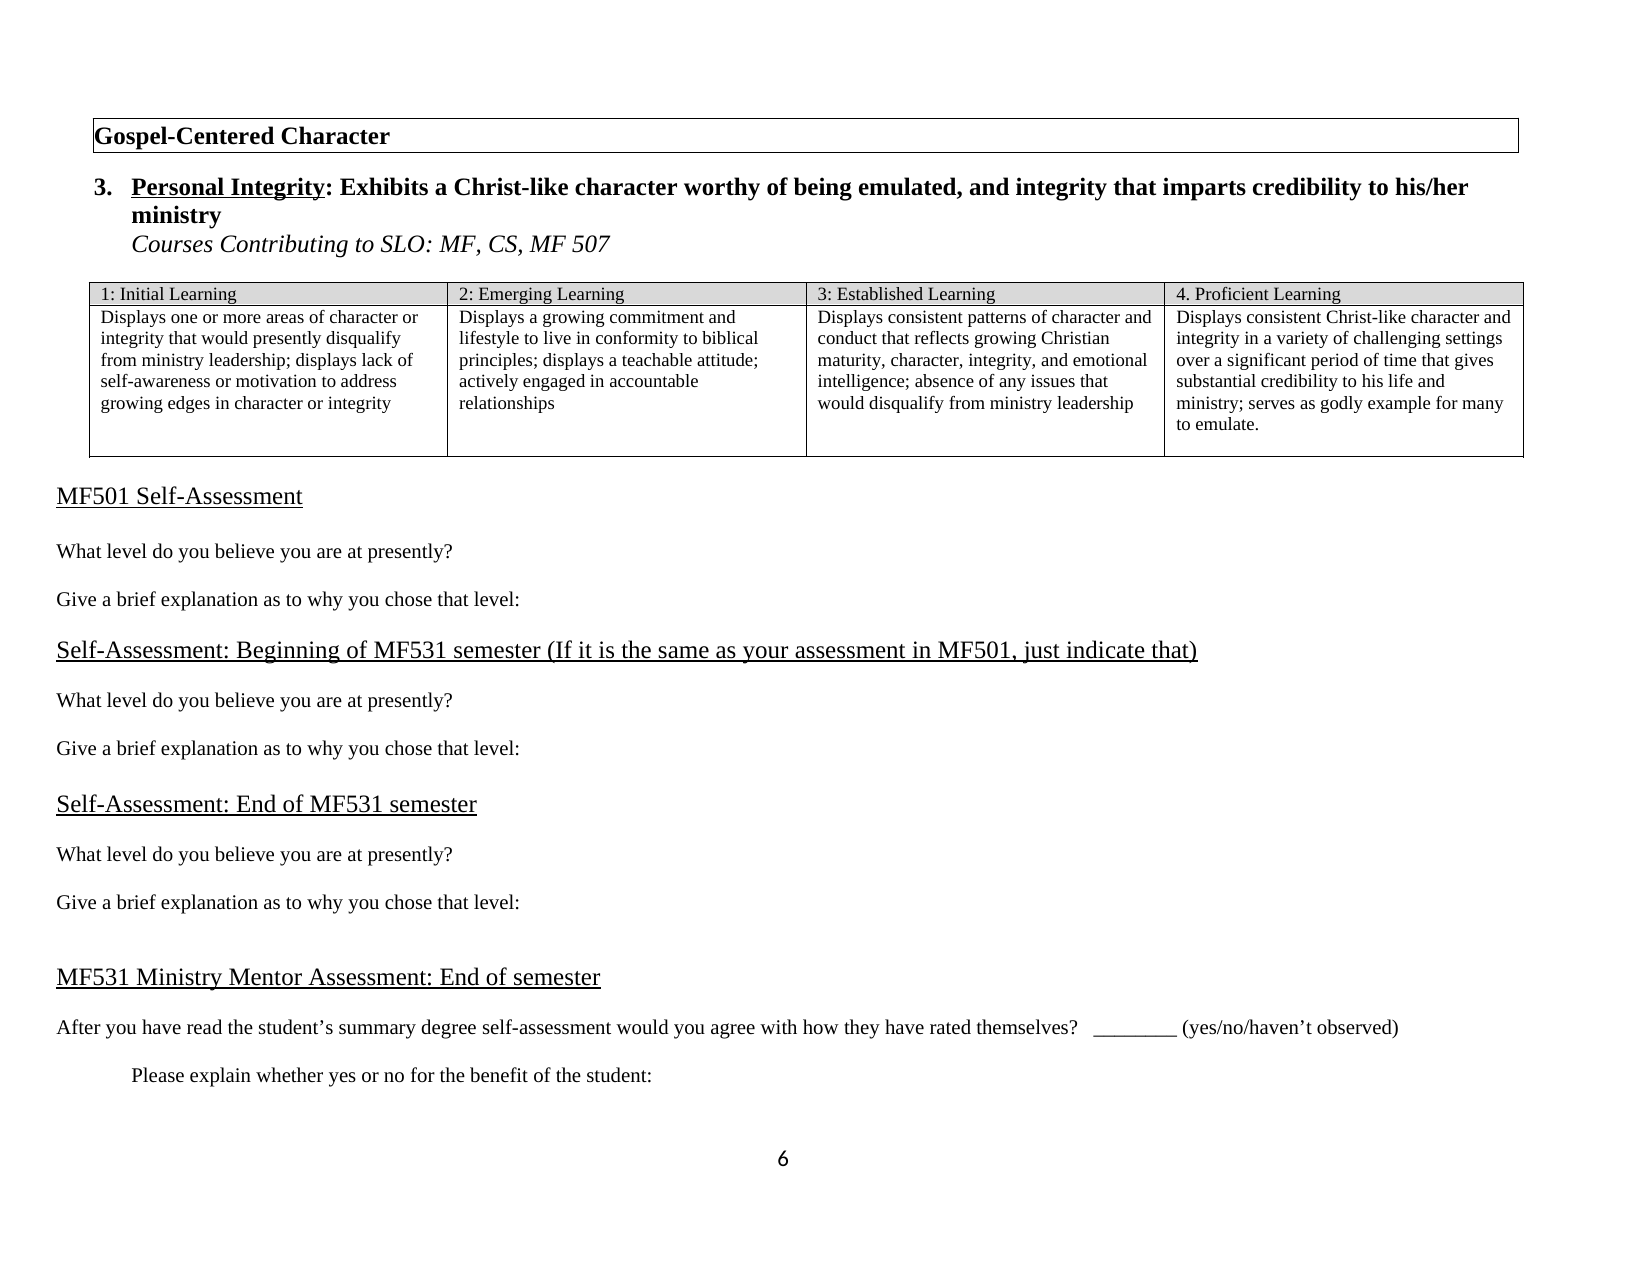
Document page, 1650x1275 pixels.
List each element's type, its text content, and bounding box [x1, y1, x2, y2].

text Gospel-Centered Character [94, 119, 1518, 152]
text Please explain whether yes or no for the benefit of the student: [56, 1063, 1509, 1087]
table_header 3: Established Learning [807, 283, 1164, 304]
table_cell Displays consistent Christ-like character and integrity in a variety of challenging settings over a significant period of time that gives substantial credibility to his life and ministry; serves as godly example for many to emulate. [1165, 306, 1523, 456]
text MF531 Ministry Mentor Assessment: End of semester [56, 962, 1509, 991]
text What level do you believe you are at presently? [56, 842, 1509, 866]
text Courses Contributing to SLO: MF, CS, MF 507 [56, 229, 1509, 258]
table_header 1: Initial Learning [90, 283, 447, 304]
text What level do you believe you are at presently? [56, 688, 1509, 712]
text Give a brief explanation as to why you chose that level: [56, 587, 1509, 611]
table_cell Displays consistent patterns of character and conduct that reflects growing Christian maturity, character, integrity, and emotional intelligence; absence of any issues that would disqualify from ministry leadership [807, 306, 1164, 456]
list Personal Integrity: Exhibits a Christ-like character worthy of being emulated, and integrity that imparts credibility to his/her ministry [94, 172, 1509, 229]
text Give a brief explanation as to why you chose that level: [56, 736, 1509, 760]
text Give a brief explanation as to why you chose that level: [56, 890, 1509, 914]
text What level do you believe you are at presently? [56, 539, 1509, 563]
text Self-Assessment: Beginning of MF531 semester (If it is the same as your assessment in MF501, just indicate that) [56, 635, 1509, 664]
table_cell Displays a growing commitment and lifestyle to live in conformity to biblical principles; displays a teachable attitude; actively engaged in accountable relationships [448, 306, 806, 456]
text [56, 1015, 1509, 1039]
table_header 4. Proficient Learning [1165, 283, 1523, 304]
table_header 2: Emerging Learning [448, 283, 806, 304]
text Self-Assessment: End of MF531 semester [56, 789, 1509, 818]
text MF501 Self-Assessment [56, 482, 1509, 510]
table_cell Displays one or more areas of character or integrity that would presently disqualify from ministry leadership; displays lack of self-awareness or motivation to address growing edges in character or integrity [90, 306, 447, 456]
